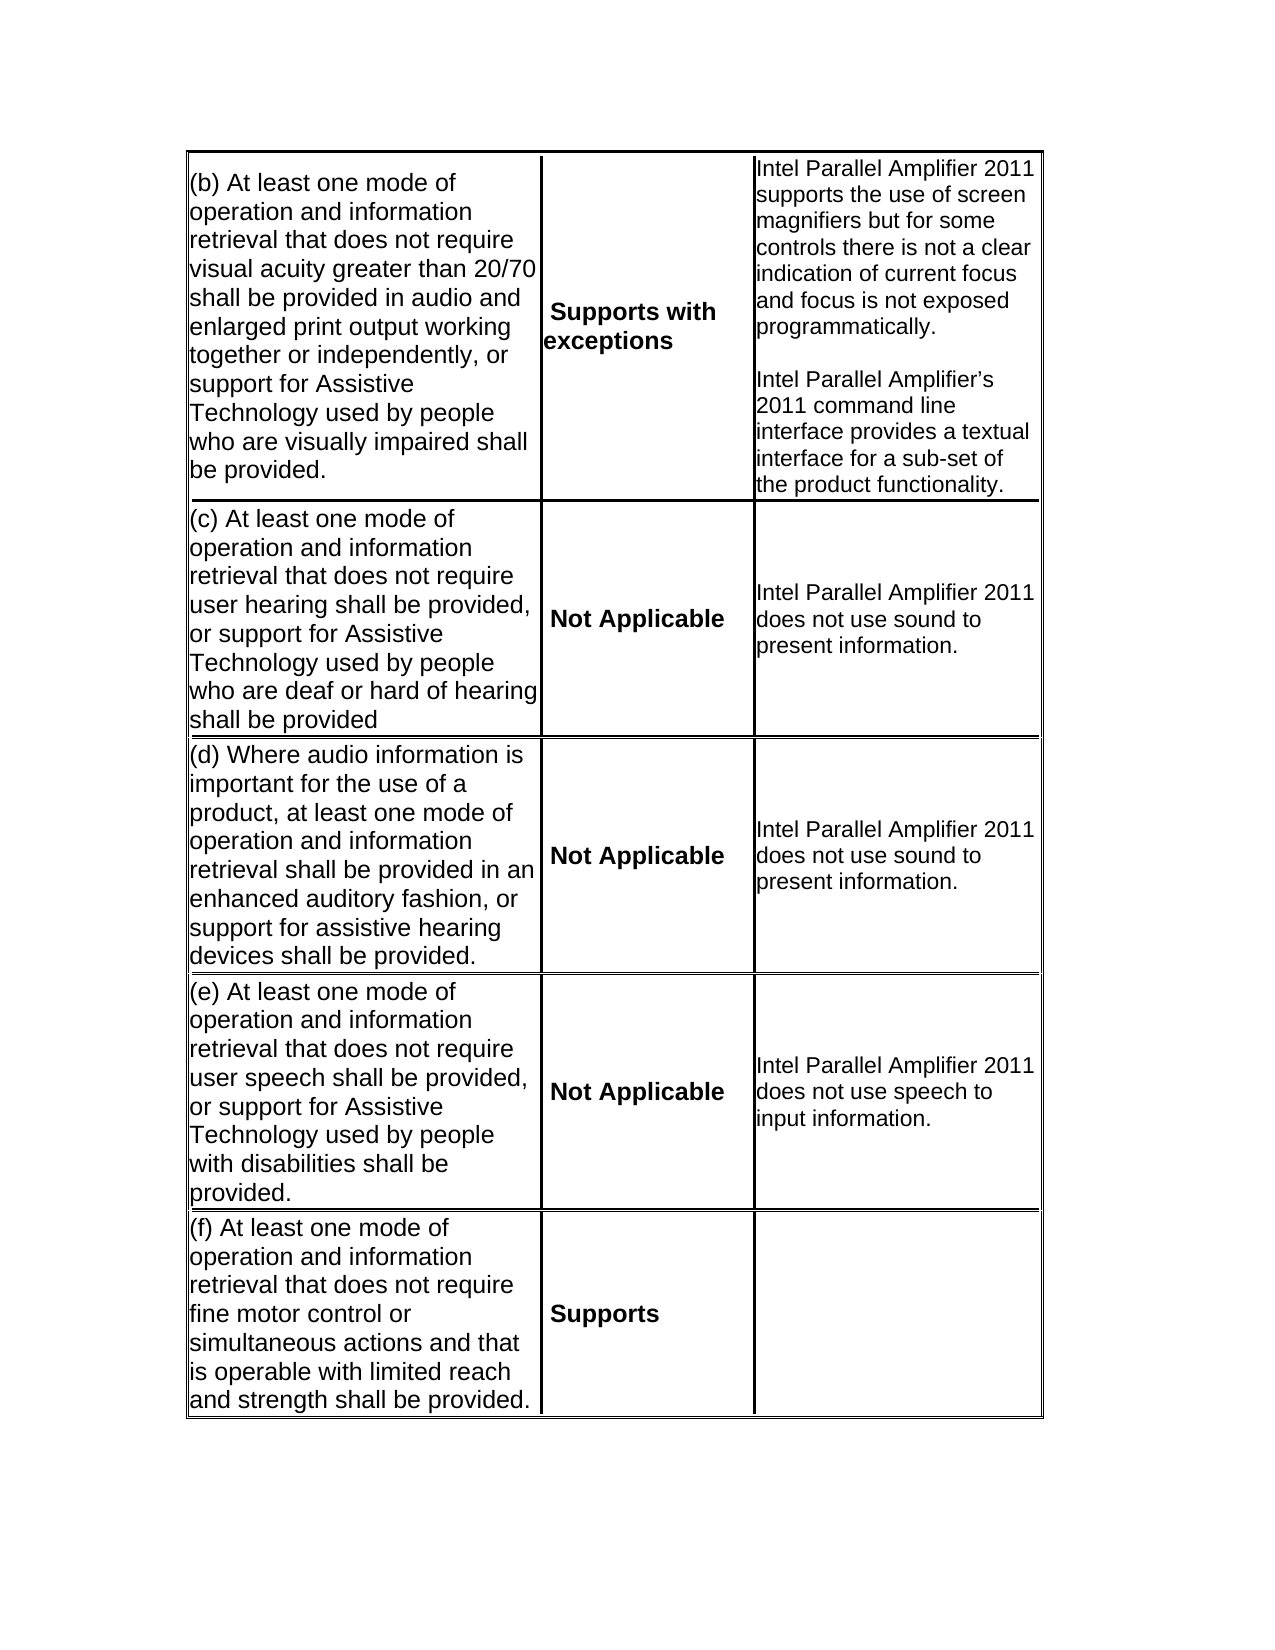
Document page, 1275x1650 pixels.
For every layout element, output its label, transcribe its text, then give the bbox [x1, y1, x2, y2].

table_cell Not Applicable [543, 502, 753, 735]
table_cell (d) Where audio information is important for the use of a product, at least one mode of operation and information retrieval shall be provided in an enhanced auditory fashion, or support for assistive hearing devices shall be provided. [189, 735, 540, 972]
table_cell Intel Parallel Amplifier 2011 does not use sound to present information. [756, 499, 1041, 735]
table_cell Intel Parallel Amplifier 2011 supports the use of screen magnifiers but for some controls there is not a clear indication of current focus and focus is not exposed programmatically. Intel Parallel Amplifier’s 2011 command line interface provides a textual interface for a sub-set of the product functionality. [754, 153, 1041, 499]
table_cell Intel Parallel Amplifier 2011 does not use sound to present information. [756, 735, 1041, 972]
table_cell Not Applicable [543, 975, 753, 1208]
table_cell Not Applicable [543, 739, 753, 972]
table_cell (f) At least one mode of operation and information retrieval that does not require fine motor control or simultaneous actions and that is operable with limited reach and strength shall be provided. [189, 1208, 541, 1416]
table_cell (e) At least one mode of operation and information retrieval that does not require user speech shall be provided, or support for Assistive Technology used by people with disabilities shall be provided. [188, 972, 541, 1208]
table_cell Supports with exceptions [541, 153, 754, 499]
table_cell [754, 1208, 1041, 1416]
table_cell (b) At least one mode of operation and information retrieval that does not require visual acuity greater than 20/70 shall be provided in audio and enlarged print output working together or independently, or support for Assistive Technology used by people who are visually impaired shall be provided. [189, 153, 541, 499]
table_cell Supports [541, 1212, 754, 1416]
table_cell Intel Parallel Amplifier 2011 does not use speech to input information. [754, 972, 1042, 1208]
table_cell (c) At least one mode of operation and information retrieval that does not require user hearing shall be provided, or support for Assistive Technology used by people who are deaf or hard of hearing shall be provided [189, 499, 540, 735]
